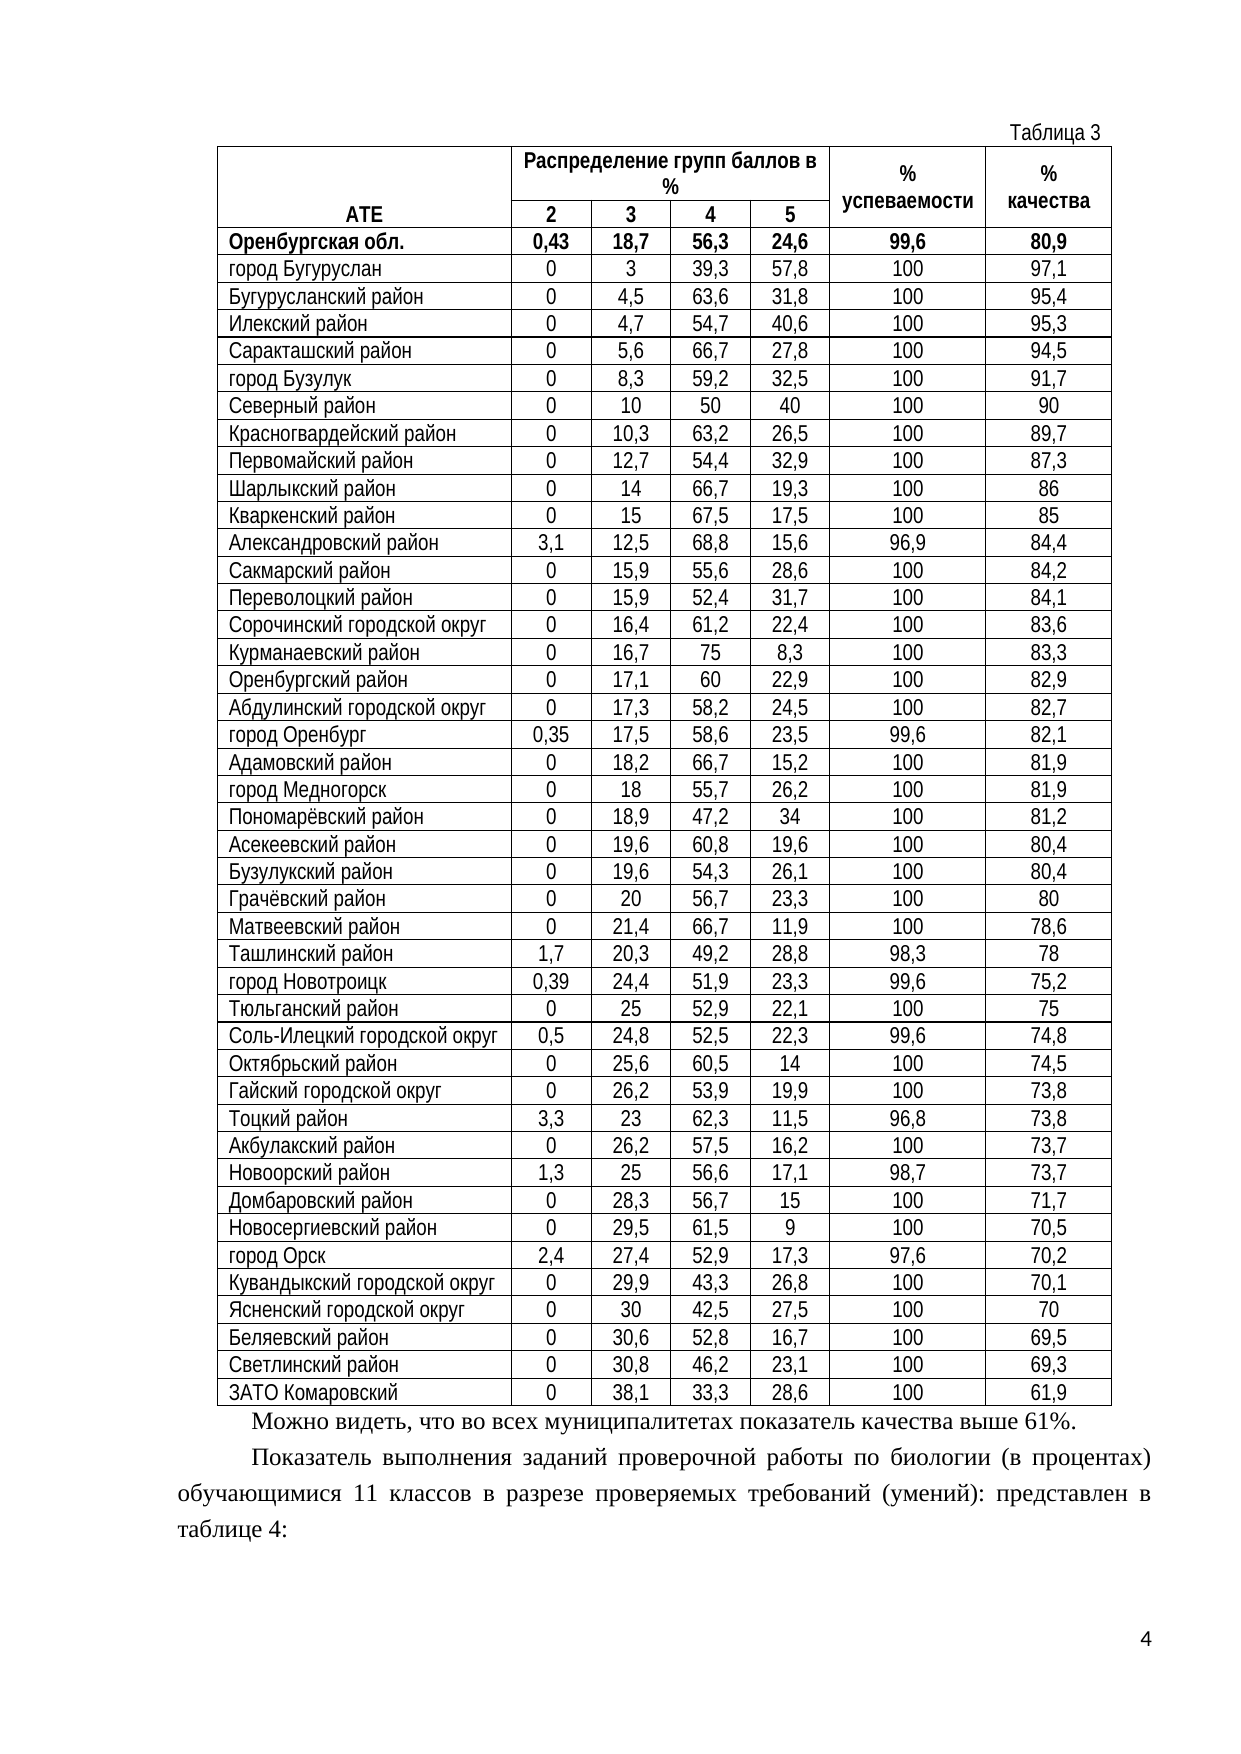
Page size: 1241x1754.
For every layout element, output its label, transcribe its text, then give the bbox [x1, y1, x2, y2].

table_cell 23,5 [751, 721, 829, 747]
table_cell 0 [512, 365, 591, 391]
table_cell 70,2 [986, 1242, 1111, 1268]
table_cell 47,2 [671, 803, 750, 829]
table_cell 0 [512, 776, 591, 802]
table_cell 52,4 [671, 584, 750, 610]
table_cell Сорочинский городской округ [218, 611, 511, 638]
table_cell 34 [751, 803, 829, 829]
table_cell Новоорский район [218, 1159, 511, 1186]
table_cell 25 [592, 995, 670, 1021]
table_cell 100 [830, 338, 985, 364]
table_cell 0 [512, 420, 591, 446]
table_cell 20,3 [592, 940, 670, 967]
table_cell 17,3 [592, 694, 670, 720]
table_cell 75 [671, 639, 750, 665]
table_cell 8,3 [592, 365, 670, 391]
table_cell Тюльганский район [218, 995, 511, 1021]
table_cell 100 [830, 283, 985, 309]
table_cell 28,6 [751, 557, 829, 583]
table_cell 100 [830, 1214, 985, 1241]
table_cell 100 [830, 831, 985, 857]
table_cell Оренбургская обл. [218, 228, 511, 254]
table_cell 28,6 [751, 1379, 829, 1405]
table_cell 28,8 [751, 940, 829, 967]
table_cell 0 [512, 1379, 591, 1405]
table_cell 62,3 [671, 1105, 750, 1131]
table_cell 63,2 [671, 420, 750, 446]
table_cell 38,1 [592, 1379, 670, 1405]
table_cell 54,3 [671, 858, 750, 884]
table_cell Илекский район [218, 310, 511, 336]
table_cell 0 [512, 283, 591, 309]
table_cell 98,7 [830, 1159, 985, 1186]
table_cell 66,7 [671, 475, 750, 501]
table_cell 0 [512, 1296, 591, 1323]
table_cell 52,9 [671, 1242, 750, 1268]
table_cell 96,9 [830, 529, 985, 556]
table_cell 66,7 [671, 913, 750, 939]
table_cell Адамовский район [218, 749, 511, 775]
table_cell 27,4 [592, 1242, 670, 1268]
table_cell Тоцкий район [218, 1105, 511, 1131]
table_cell Абдулинский городской округ [218, 694, 511, 720]
table_cell 86 [986, 475, 1111, 501]
table_cell 51,9 [671, 968, 750, 994]
table_cell 100 [830, 1324, 985, 1350]
table_cell 52,8 [671, 1324, 750, 1350]
table_cell 17,5 [592, 721, 670, 747]
table_cell Бузулукский район [218, 858, 511, 884]
table_cell 24,6 [751, 228, 829, 254]
table_cell 100 [830, 611, 985, 638]
table_cell Курманаевский район [218, 639, 511, 665]
table_cell 27,8 [751, 338, 829, 364]
table_cell 89,7 [986, 420, 1111, 446]
table_cell 71,7 [986, 1187, 1111, 1213]
table_cell 54,4 [671, 447, 750, 473]
table_cell 40 [751, 392, 829, 419]
table_cell 97,1 [986, 255, 1111, 282]
table_cell Матвеевский район [218, 913, 511, 939]
table_cell 0 [512, 1269, 591, 1295]
table_cell 23,3 [751, 885, 829, 912]
table_cell 0 [512, 255, 591, 282]
table_cell ЗАТО Комаровский [218, 1379, 511, 1405]
table_cell 74,8 [986, 1023, 1111, 1049]
table_cell Бугурусланский район [218, 283, 511, 309]
table_cell 80,4 [986, 831, 1111, 857]
table_cell город Оренбург [218, 721, 511, 747]
table_cell 43,3 [671, 1269, 750, 1295]
table_cell 14 [592, 475, 670, 501]
table_cell 17,5 [751, 502, 829, 528]
table_cell 10 [592, 392, 670, 419]
table_cell 22,1 [751, 995, 829, 1021]
table_cell 24,8 [592, 1023, 670, 1049]
table_cell Первомайский район [218, 447, 511, 473]
table_cell 100 [830, 885, 985, 912]
table_cell 19,3 [751, 475, 829, 501]
table_cell 29,9 [592, 1269, 670, 1295]
table_cell 17,3 [751, 1242, 829, 1268]
table_cell 100 [830, 913, 985, 939]
table_cell 4 [671, 201, 750, 227]
table_cell 59,2 [671, 365, 750, 391]
table_cell Ташлинский район [218, 940, 511, 967]
table_cell Акбулакский район [218, 1132, 511, 1158]
table_cell 91,7 [986, 365, 1111, 391]
table_cell 3 [592, 201, 670, 227]
table_cell % качества [986, 147, 1111, 227]
table_cell Домбаровский район [218, 1187, 511, 1213]
table_cell 96,8 [830, 1105, 985, 1131]
table_cell 56,7 [671, 885, 750, 912]
table_cell 58,6 [671, 721, 750, 747]
table_cell 70,5 [986, 1214, 1111, 1241]
table_cell 100 [830, 584, 985, 610]
table_cell Светлинский район [218, 1351, 511, 1377]
table_cell 20 [592, 885, 670, 912]
table_cell 100 [830, 995, 985, 1021]
table_cell 0 [512, 749, 591, 775]
table_cell 1,7 [512, 940, 591, 967]
table_cell 18,7 [592, 228, 670, 254]
table_cell 81,9 [986, 776, 1111, 802]
table_cell Октябрьский район [218, 1050, 511, 1076]
table_cell 3,1 [512, 529, 591, 556]
table_cell город Орск [218, 1242, 511, 1268]
table_cell Гайский городской округ [218, 1077, 511, 1103]
table_cell 95,3 [986, 310, 1111, 336]
table_cell 55,7 [671, 776, 750, 802]
table_cell 42,5 [671, 1296, 750, 1323]
table_cell 56,3 [671, 228, 750, 254]
table_cell 94,5 [986, 338, 1111, 364]
table_cell 73,8 [986, 1105, 1111, 1131]
table_cell 15,6 [751, 529, 829, 556]
table_cell 27,5 [751, 1296, 829, 1323]
table_cell 0 [512, 858, 591, 884]
table_cell 55,6 [671, 557, 750, 583]
table_cell 82,9 [986, 666, 1111, 693]
table_cell 100 [830, 447, 985, 473]
table_cell 100 [830, 255, 985, 282]
table_cell 0 [512, 913, 591, 939]
table_cell 69,5 [986, 1324, 1111, 1350]
table_cell Беляевский район [218, 1324, 511, 1350]
table_cell 23,3 [751, 968, 829, 994]
table_cell 100 [830, 776, 985, 802]
table_cell 16,4 [592, 611, 670, 638]
table_cell 15,9 [592, 557, 670, 583]
table_cell 84,1 [986, 584, 1111, 610]
table_cell Александровский район [218, 529, 511, 556]
table_cell 54,7 [671, 310, 750, 336]
table_cell 33,3 [671, 1379, 750, 1405]
table_cell 70 [986, 1296, 1111, 1323]
table_cell 0 [512, 1351, 591, 1377]
text Показатель выполнения заданий проверочной работы по биологии (в процентах) обучающимися 11 классов в разрезе проверяемых требований (умений): представлен в таблице 4: [177, 1442, 1152, 1542]
table_cell 5 [751, 201, 829, 227]
table_cell 0,35 [512, 721, 591, 747]
table_cell 69,3 [986, 1351, 1111, 1377]
table_header Таблица 3 [217, 118, 1112, 146]
table_cell 19,6 [592, 831, 670, 857]
table_cell 56,6 [671, 1159, 750, 1186]
table_cell 52,9 [671, 995, 750, 1021]
table_cell 0 [512, 338, 591, 364]
table_cell 81,2 [986, 803, 1111, 829]
table_cell город Новотроицк [218, 968, 511, 994]
table_cell 73,8 [986, 1077, 1111, 1103]
table_cell 26,2 [751, 776, 829, 802]
table_cell 26,2 [592, 1077, 670, 1103]
table_cell 15,2 [751, 749, 829, 775]
table_cell 32,5 [751, 365, 829, 391]
table_cell 100 [830, 310, 985, 336]
table_cell 100 [830, 502, 985, 528]
table_cell 12,5 [592, 529, 670, 556]
table_cell 23,1 [751, 1351, 829, 1377]
table_cell 0 [512, 639, 591, 665]
table_cell 100 [830, 365, 985, 391]
table_cell 84,4 [986, 529, 1111, 556]
table_cell 73,7 [986, 1132, 1111, 1158]
table_cell 9 [751, 1214, 829, 1241]
table_cell 60,5 [671, 1050, 750, 1076]
table_cell 0 [512, 803, 591, 829]
table_cell 11,5 [751, 1105, 829, 1131]
table_cell Оренбургский район [218, 666, 511, 693]
table_cell 0 [512, 392, 591, 419]
table_cell 23 [592, 1105, 670, 1131]
table_cell 26,5 [751, 420, 829, 446]
table_cell город Медногорск [218, 776, 511, 802]
table_cell 53,9 [671, 1077, 750, 1103]
table_cell Сакмарский район [218, 557, 511, 583]
table_cell 100 [830, 803, 985, 829]
table_cell 0 [512, 995, 591, 1021]
table_cell Новосергиевский район [218, 1214, 511, 1241]
table_cell 1,3 [512, 1159, 591, 1186]
table_cell 0 [512, 1077, 591, 1103]
table_cell 61,2 [671, 611, 750, 638]
table_cell 18,9 [592, 803, 670, 829]
table_cell 100 [830, 1296, 985, 1323]
table_cell 22,3 [751, 1023, 829, 1049]
table_cell 49,2 [671, 940, 750, 967]
table_cell 100 [830, 392, 985, 419]
table_cell 97,6 [830, 1242, 985, 1268]
table_cell Кваркенский район [218, 502, 511, 528]
table_cell 82,7 [986, 694, 1111, 720]
table_cell Грачёвский район [218, 885, 511, 912]
table_cell 25 [592, 1159, 670, 1186]
table_cell Пономарёвский район [218, 803, 511, 829]
table_cell 24,4 [592, 968, 670, 994]
table_cell 14 [751, 1050, 829, 1076]
table_cell 0 [512, 885, 591, 912]
table_cell АТЕ [218, 147, 511, 227]
table_cell 30 [592, 1296, 670, 1323]
table_cell 15 [592, 502, 670, 528]
table_cell город Бугуруслан [218, 255, 511, 282]
table_cell 18,2 [592, 749, 670, 775]
table_cell 0,5 [512, 1023, 591, 1049]
table_cell 19,6 [751, 831, 829, 857]
table_cell 50 [671, 392, 750, 419]
table_cell 31,7 [751, 584, 829, 610]
table_cell 78,6 [986, 913, 1111, 939]
table_cell 60 [671, 666, 750, 693]
table_cell 61,9 [986, 1379, 1111, 1405]
table_cell 85 [986, 502, 1111, 528]
table_cell 60,8 [671, 831, 750, 857]
text Можно видеть, что во всех муниципалитетах показатель качества выше 61%. [177, 1406, 1152, 1435]
table_cell 95,4 [986, 283, 1111, 309]
table_cell 26,1 [751, 858, 829, 884]
table_cell 74,5 [986, 1050, 1111, 1076]
table_cell город Бузулук [218, 365, 511, 391]
table_cell 0 [512, 584, 591, 610]
table_cell 0 [512, 1132, 591, 1158]
table_cell Кувандыкский городской округ [218, 1269, 511, 1295]
table_cell 66,7 [671, 338, 750, 364]
table_cell 46,2 [671, 1351, 750, 1377]
table_cell 100 [830, 1379, 985, 1405]
table_cell 22,9 [751, 666, 829, 693]
table_cell 2,4 [512, 1242, 591, 1268]
table_cell 57,8 [751, 255, 829, 282]
table_cell 99,6 [830, 228, 985, 254]
table_cell 15,9 [592, 584, 670, 610]
table_cell 81,9 [986, 749, 1111, 775]
table_cell % успеваемости [830, 147, 985, 227]
table_cell 100 [830, 1132, 985, 1158]
table_cell 83,3 [986, 639, 1111, 665]
table_cell 100 [830, 666, 985, 693]
table_cell 52,5 [671, 1023, 750, 1049]
table_cell Шарлыкский район [218, 475, 511, 501]
table_cell 68,8 [671, 529, 750, 556]
table_cell 28,3 [592, 1187, 670, 1213]
table_cell 4,5 [592, 283, 670, 309]
table_cell 100 [830, 557, 985, 583]
table_cell 83,6 [986, 611, 1111, 638]
table_cell 40,6 [751, 310, 829, 336]
table_cell 18 [592, 776, 670, 802]
table_cell 39,3 [671, 255, 750, 282]
table_cell 0,43 [512, 228, 591, 254]
table_cell Переволоцкий район [218, 584, 511, 610]
table_cell 58,2 [671, 694, 750, 720]
table_cell 61,5 [671, 1214, 750, 1241]
table_cell Соль-Илецкий городской округ [218, 1023, 511, 1049]
table_cell 100 [830, 1077, 985, 1103]
table_cell 26,8 [751, 1269, 829, 1295]
table_cell Северный район [218, 392, 511, 419]
table_cell 56,7 [671, 1187, 750, 1213]
table_cell 98,3 [830, 940, 985, 967]
table_cell 3,3 [512, 1105, 591, 1131]
table_cell 67,5 [671, 502, 750, 528]
table_cell 19,9 [751, 1077, 829, 1103]
table_cell 0 [512, 310, 591, 336]
table_cell 3 [592, 255, 670, 282]
table_cell 100 [830, 420, 985, 446]
table_cell 99,6 [830, 1023, 985, 1049]
table_cell 100 [830, 475, 985, 501]
table_cell 16,7 [592, 639, 670, 665]
table_cell Ясненский городской округ [218, 1296, 511, 1323]
table_cell 30,6 [592, 1324, 670, 1350]
table_cell 80,9 [986, 228, 1111, 254]
table_cell 99,6 [830, 968, 985, 994]
table_cell 70,1 [986, 1269, 1111, 1295]
table_cell 0 [512, 502, 591, 528]
table_cell 100 [830, 858, 985, 884]
table_cell 80 [986, 885, 1111, 912]
table_cell 0 [512, 557, 591, 583]
table_cell 100 [830, 639, 985, 665]
table_cell 73,7 [986, 1159, 1111, 1186]
table_cell 90 [986, 392, 1111, 419]
table_cell 4,7 [592, 310, 670, 336]
table_cell 100 [830, 1187, 985, 1213]
table_cell 11,9 [751, 913, 829, 939]
table_cell 75,2 [986, 968, 1111, 994]
table_cell 26,2 [592, 1132, 670, 1158]
table_cell 0 [512, 447, 591, 473]
table_cell 66,7 [671, 749, 750, 775]
table_cell 2 [512, 201, 591, 227]
table_cell 0 [512, 694, 591, 720]
table_cell 80,4 [986, 858, 1111, 884]
table_cell 17,1 [592, 666, 670, 693]
table_cell 8,3 [751, 639, 829, 665]
table_cell 84,2 [986, 557, 1111, 583]
table_cell 78 [986, 940, 1111, 967]
table_cell 10,3 [592, 420, 670, 446]
table_cell 32,9 [751, 447, 829, 473]
table_cell 24,5 [751, 694, 829, 720]
table_cell 17,1 [751, 1159, 829, 1186]
table_cell 100 [830, 1351, 985, 1377]
table_cell 0 [512, 475, 591, 501]
table_cell Асекеевский район [218, 831, 511, 857]
table_cell 30,8 [592, 1351, 670, 1377]
table_cell 100 [830, 1269, 985, 1295]
table_cell 82,1 [986, 721, 1111, 747]
table_cell 0,39 [512, 968, 591, 994]
table_cell 0 [512, 666, 591, 693]
table_cell 25,6 [592, 1050, 670, 1076]
table_cell 0 [512, 1324, 591, 1350]
table_cell 99,6 [830, 721, 985, 747]
table_cell 100 [830, 749, 985, 775]
table_cell 57,5 [671, 1132, 750, 1158]
table_cell Распределение групп баллов в % [512, 147, 829, 199]
table_cell 0 [512, 611, 591, 638]
table_cell 12,7 [592, 447, 670, 473]
table_cell 22,4 [751, 611, 829, 638]
table_cell 29,5 [592, 1214, 670, 1241]
table_cell 100 [830, 694, 985, 720]
table_cell 100 [830, 1050, 985, 1076]
table_cell 16,7 [751, 1324, 829, 1350]
table_cell Саракташский район [218, 338, 511, 364]
table_cell 75 [986, 995, 1111, 1021]
table_cell 19,6 [592, 858, 670, 884]
table_cell 0 [512, 1187, 591, 1213]
table_cell 5,6 [592, 338, 670, 364]
table_cell 21,4 [592, 913, 670, 939]
table_cell 15 [751, 1187, 829, 1213]
table_cell 0 [512, 1214, 591, 1241]
table_cell 63,6 [671, 283, 750, 309]
table_cell 31,8 [751, 283, 829, 309]
table_cell 0 [512, 831, 591, 857]
table_cell 0 [512, 1050, 591, 1076]
table_cell 16,2 [751, 1132, 829, 1158]
table_cell 87,3 [986, 447, 1111, 473]
table_cell Красногвардейский район [218, 420, 511, 446]
